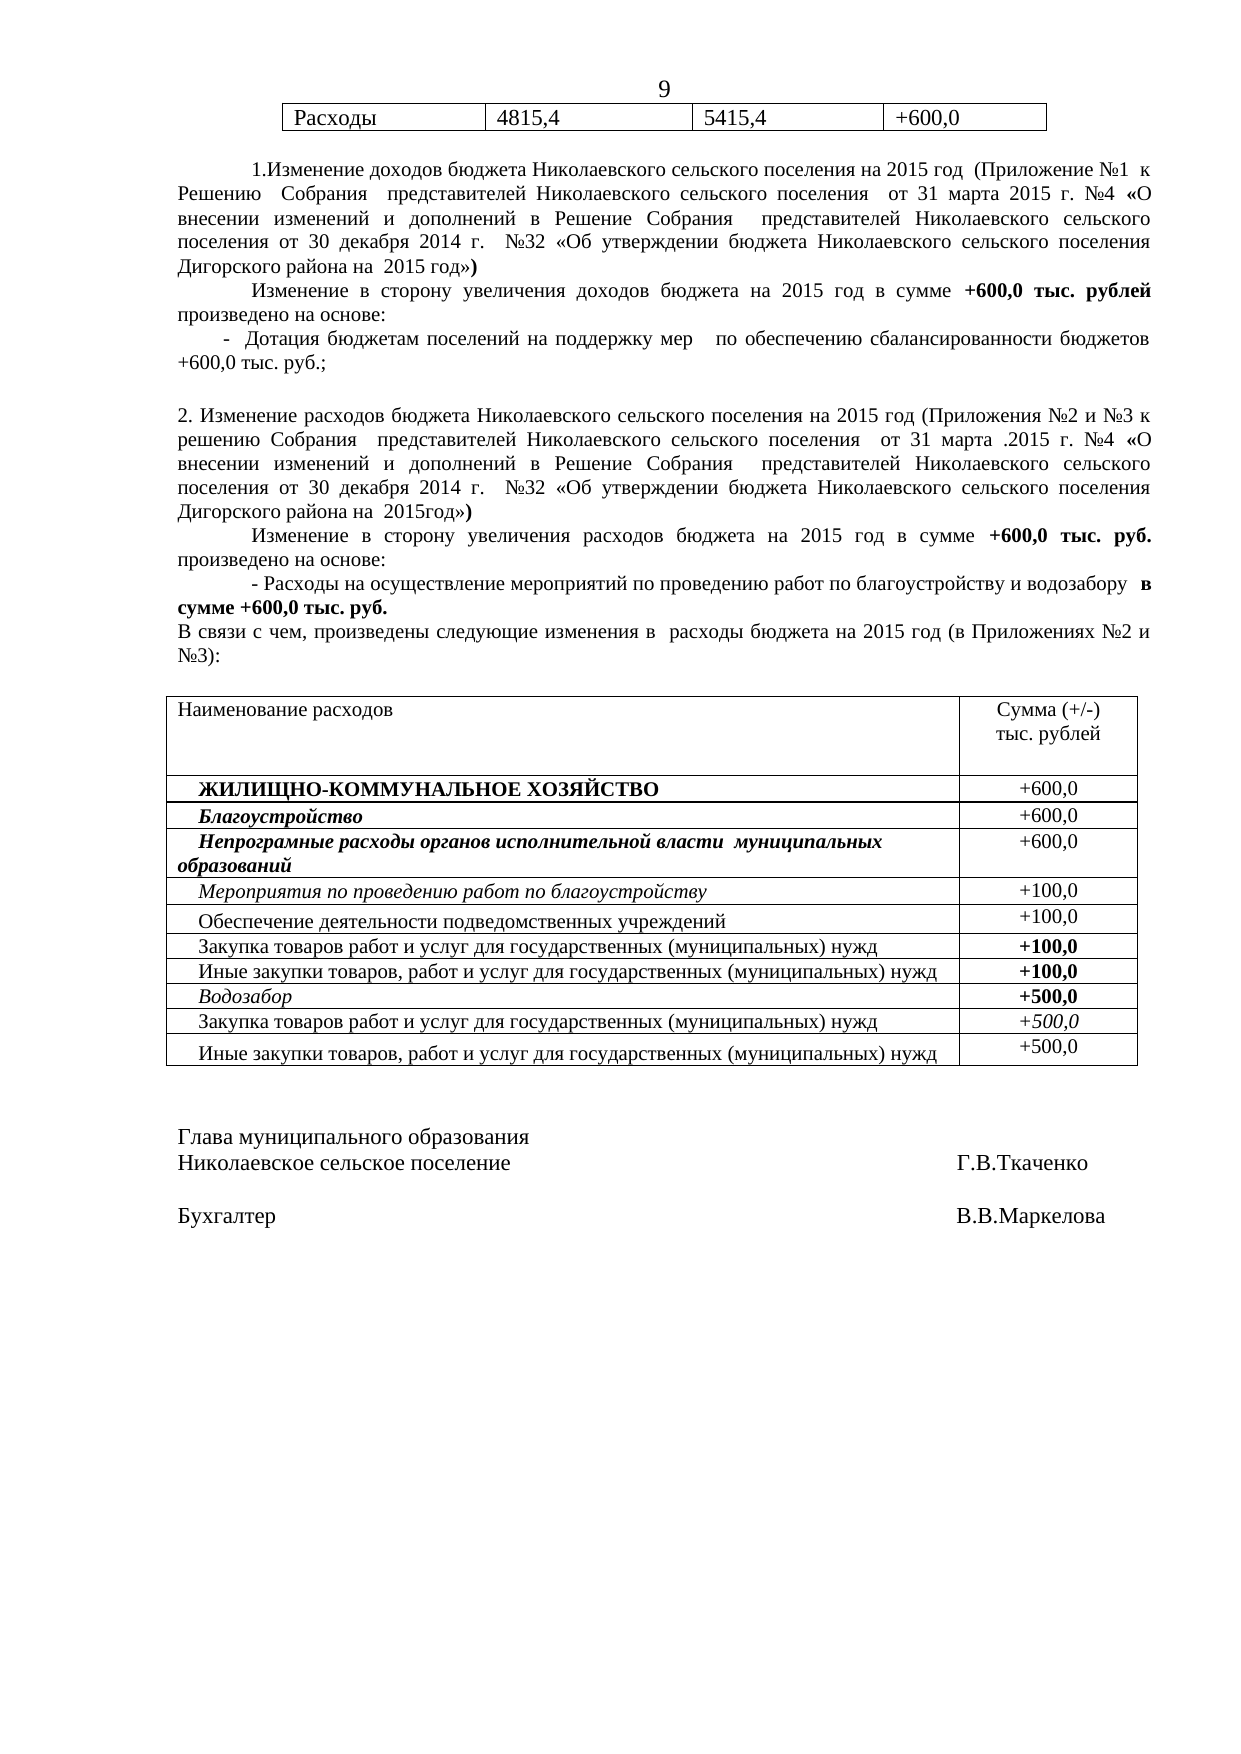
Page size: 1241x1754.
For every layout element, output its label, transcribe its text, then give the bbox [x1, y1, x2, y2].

table_cell ЖИЛИЩНО-КОММУНАЛЬНОЕ ХОЗЯЙСТВО [167, 776, 959, 801]
text Глава муниципального образования [177, 1123, 1152, 1149]
text - Расходы на осуществление мероприятий по проведению работ по благоустройству и водозабору в сумме +600,0 тыс. руб. [177, 571, 1152, 619]
text 2. Изменение расходов бюджета Николаевского сельского поселения на 2015 год (Приложения №2 и №3 к решению Собрания представителей Николаевского сельского поселения от 31 марта .2015 г. №4 «О внесении изменений и дополнений в Решение Собрания представителей Николаевского сельского поселения от 30 декабря 2014 г. №32 «Об утверждении бюджета Николаевского сельского поселения Дигорского района на 2015год») [177, 403, 1152, 523]
table_cell +500,0 [960, 984, 1137, 1008]
table_cell +100,0 [960, 934, 1137, 958]
table_cell 4815,4 [486, 104, 692, 130]
table_cell Мероприятия по проведению работ по благоустройству [167, 878, 959, 903]
table_cell Закупка товаров работ и услуг для государственных (муниципальных) нужд [167, 1009, 959, 1033]
table_header Наименование расходов [167, 697, 959, 775]
text - Дотация бюджетам поселений на поддержку мер по обеспечению сбалансированности бюджетов +600,0 тыс. руб.; [177, 326, 1152, 374]
text 1.Изменение доходов бюджета Николаевского сельского поселения на 2015 год (Приложение №1 к Решению Собрания представителей Николаевского сельского поселения от 31 марта 2015 г. №4 «О внесении изменений и дополнений в Решение Собрания представителей Николаевского сельского поселения от 30 декабря 2014 г. №32 «Об утверждении бюджета Николаевского сельского поселения Дигорского района на 2015 год») [177, 157, 1152, 278]
text Изменение в сторону увеличения доходов бюджета на 2015 год в сумме +600,0 тыс. рублей произведено на основе: [177, 278, 1152, 326]
table_cell +500,0 [960, 1034, 1137, 1064]
text Изменение в сторону увеличения расходов бюджета на 2015 год в сумме +600,0 тыс. руб. произведено на основе: [177, 523, 1152, 571]
table_cell Иные закупки товаров, работ и услуг для государственных (муниципальных) нужд [167, 959, 959, 983]
table_cell +500,0 [960, 1009, 1137, 1033]
table_cell 5415,4 [693, 104, 883, 130]
table_cell +100,0 [960, 959, 1137, 983]
table_cell Закупка товаров работ и услуг для государственных (муниципальных) нужд [167, 934, 959, 958]
table_cell +600,0 [960, 776, 1137, 801]
table_cell Расходы [283, 104, 485, 130]
text Николаевское сельское поселение Г.В.Ткаченко [177, 1149, 1152, 1176]
table_cell Иные закупки товаров, работ и услуг для государственных (муниципальных) нужд [167, 1034, 959, 1064]
table_cell +100,0 [960, 905, 1137, 933]
table_cell Благоустройство [167, 803, 959, 828]
table_cell +600,0 [884, 104, 1046, 130]
table_cell Обеспечение деятельности подведомственных учреждений [167, 905, 959, 933]
table_header Сумма (+/-) тыс. рублей [960, 697, 1137, 775]
text В связи с чем, произведены следующие изменения в расходы бюджета на 2015 год (в Приложениях №2 и №3): [177, 619, 1152, 667]
table_cell +600,0 [960, 803, 1137, 828]
table_cell +600,0 [960, 829, 1137, 877]
table_cell +100,0 [960, 878, 1137, 903]
text Бухгалтер В.В.Маркелова [177, 1202, 1152, 1228]
table_cell Непрограмные расходы органов исполнительной власти муниципальных образований [167, 829, 959, 877]
table_cell Водозабор [167, 984, 959, 1008]
